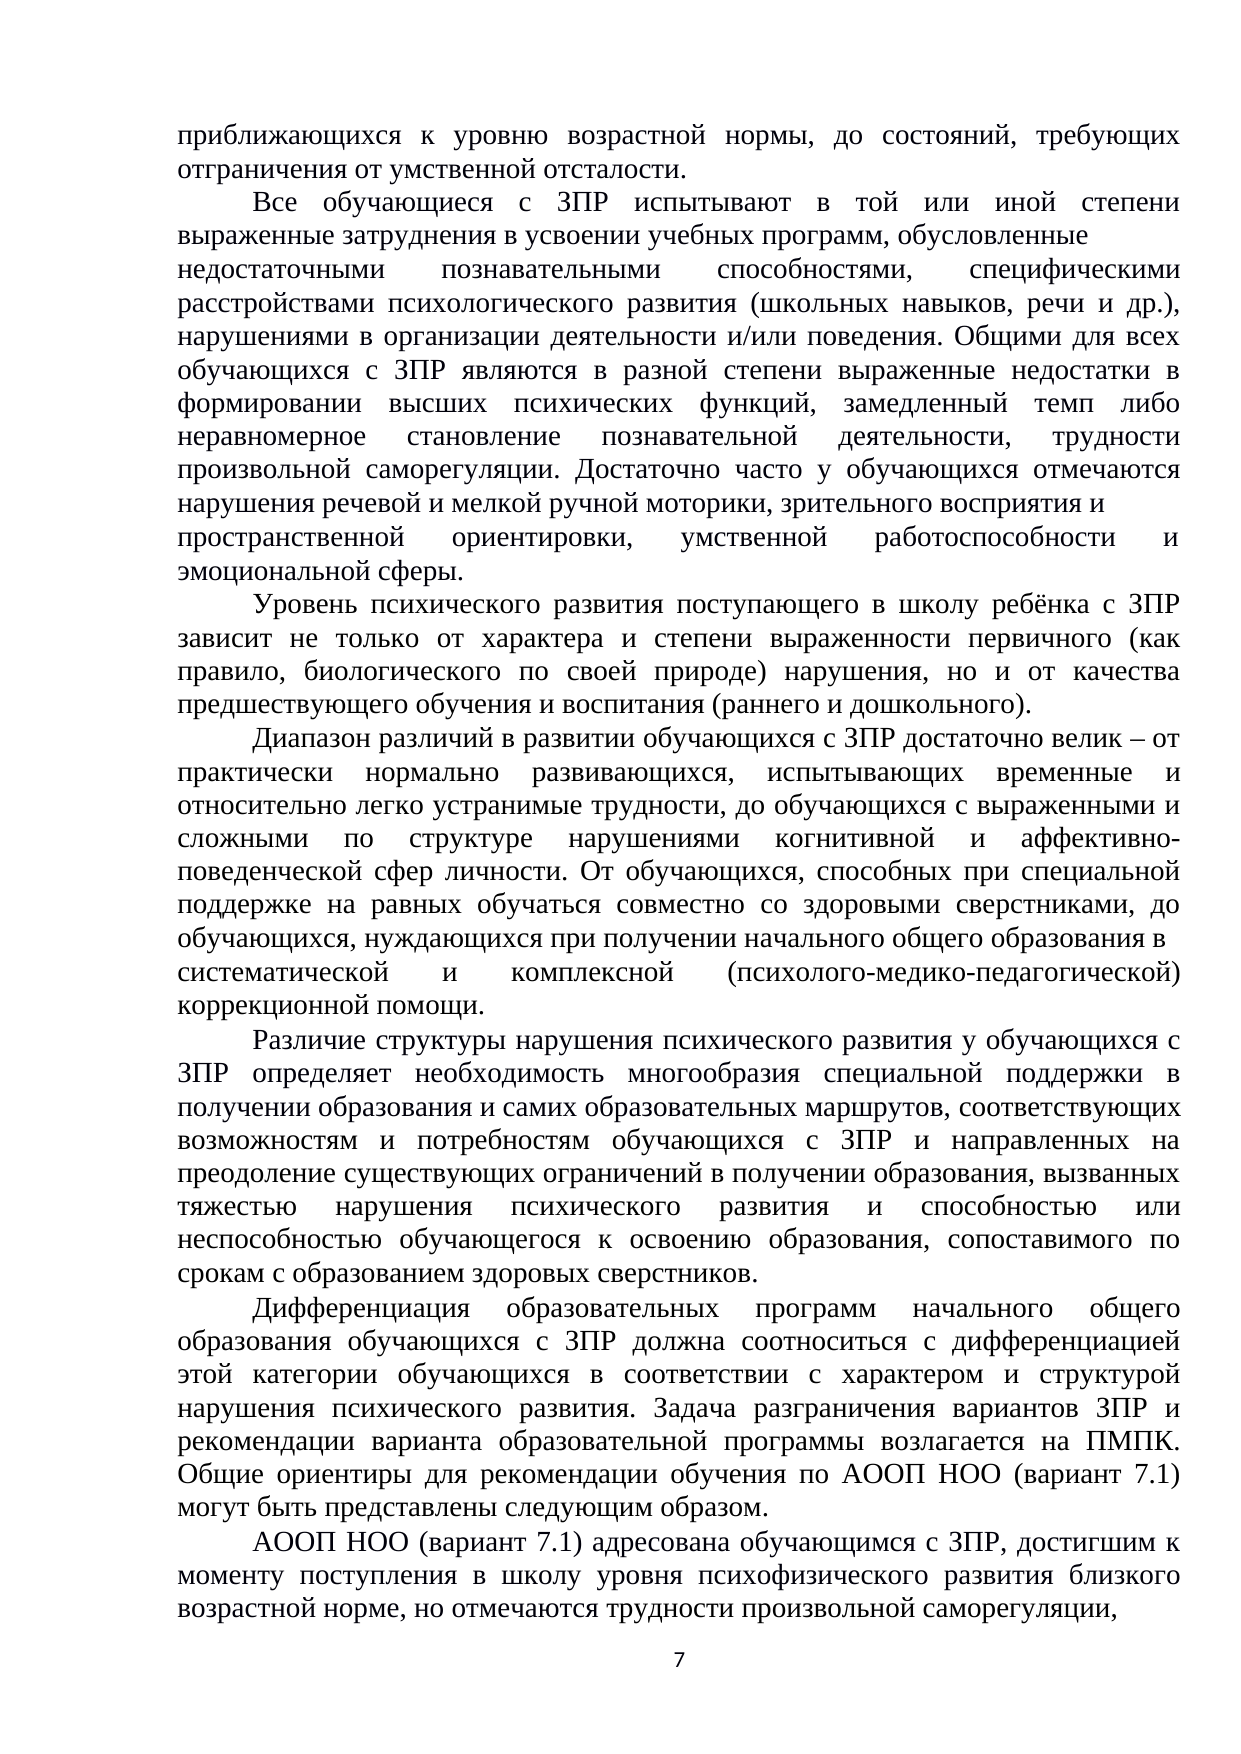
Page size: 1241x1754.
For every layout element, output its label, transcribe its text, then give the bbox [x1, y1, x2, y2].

text Дифференциация образовательных программ начального общего образования обучающихся с ЗПР должна соотноситься с дифференциацией этой категории обучающихся в соответствии с характером и структурой нарушения психического развития. Задача разграничения вариантов ЗПР и рекомендации варианта образовательной программы возлагается на ПМПК. Общие ориентиры для рекомендации обучения по АООП НОО (вариант 7.1) могут быть представлены следующим образом. [177, 1291, 1181, 1523]
text пространственной ориентировки, умственной работоспособности и эмоциональной сферы. [177, 520, 1179, 586]
text Различие структуры нарушения психического развития у обучающихся с ЗПР определяет необходимость многообразия специальной поддержки в получении образования и самих образовательных маршрутов, соответствующих возможностям и потребностям обучающихся с ЗПР и направленных на преодоление существующих ограничений в получении образования, вызванных тяжестью нарушения психического развития и способностью или неспособностью обучающегося к освоению образования, сопоставимого по срокам с образованием здоровых сверстников. [177, 1023, 1181, 1288]
text Диапазон различий в развитии обучающихся с ЗПР достаточно велик – от практически нормально развивающихся, испытывающих временные и относительно легко устранимые трудности, до обучающихся с выраженными и сложными по структуре нарушениями когнитивной и аффективно-поведенческой сфер личности. От обучающихся, способных при специальной поддержке на равных обучаться совместно со здоровыми сверстниками, до обучающихся, нуждающихся при получении начального общего образования в [177, 721, 1181, 953]
text приближающихся к уровню возрастной нормы, до состояний, требующих отграничения от умственной отсталости. [177, 118, 1181, 184]
text недостаточными познавательными способностями, специфическими расстройствами психологического развития (школьных навыков, речи и др.), нарушениями в организации деятельности и/или поведения. Общими для всех обучающихся с ЗПР являются в разной степени выраженные недостатки в формировании высших психических функций, замедленный темп либо неравномерное становление познавательной деятельности, трудности произвольной саморегуляции. Достаточно часто у обучающихся отмечаются нарушения речевой и мелкой ручной моторики, зрительного восприятия и [177, 252, 1181, 518]
text систематической и комплексной (психолого-медико-педагогической) коррекционной помощи. [177, 955, 1181, 1021]
text Все обучающиеся с ЗПР испытывают в той или иной степени выраженные затруднения в усвоении учебных программ, обусловленные [177, 186, 1181, 251]
text 7 [150, 1645, 1208, 1673]
text Уровень психического развития поступающего в школу ребёнка с ЗПР зависит не только от характера и степени выраженности первичного (как правило, биологического по своей природе) нарушения, но и от качества предшествующего обучения и воспитания (раннего и дошкольного). [177, 588, 1181, 719]
text АООП НОО (вариант 7.1) адресована обучающимся с ЗПР, достигшим к моменту поступления в школу уровня психофизического развития близкого возрастной норме, но отмечаются трудности произвольной саморегуляции, [177, 1525, 1181, 1624]
